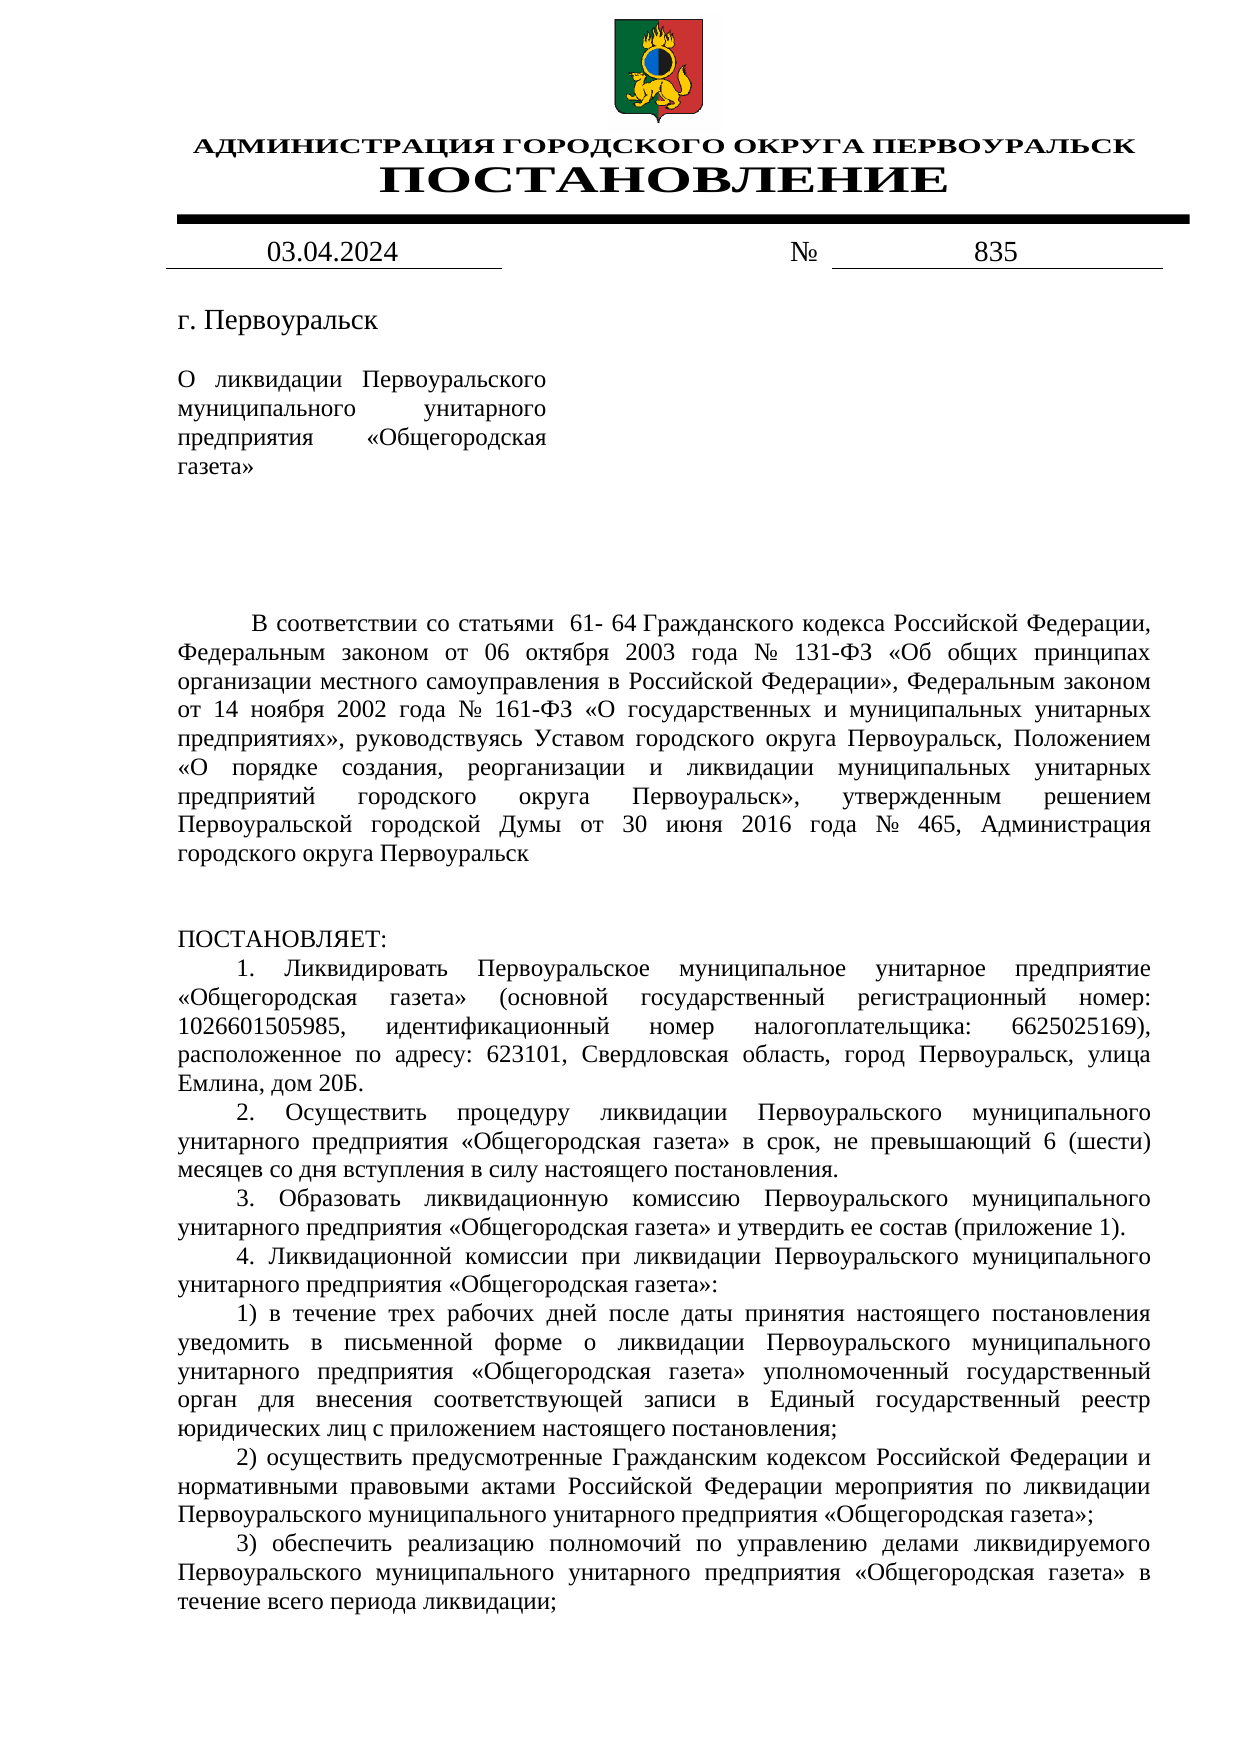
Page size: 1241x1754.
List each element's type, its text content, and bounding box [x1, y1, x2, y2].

table_header 03.04.2024 [166, 223, 502, 268]
text 4. Ликвидационной комиссии при ликвидации Первоуральского муниципального унитарного предприятия «Общегородская газета»: [177, 1241, 1152, 1298]
text АДМИНИСТРАЦИЯ ГОРОДСКОГО ОКРУГА ПЕРВОУРАЛЬСК [177, 133, 1152, 158]
text г. Первоуральск [177, 302, 1148, 336]
text 1) в течение трех рабочих дней после даты принятия настоящего постановления уведомить в письменной форме о ликвидации Первоуральского муниципального унитарного предприятия «Общегородская газета» уполномоченный государственный орган для внесения соответствующей записи в Единый государственный реестр юридических лиц с приложением настоящего постановления; [177, 1298, 1152, 1442]
text ПОСТАНОВЛЯЕТ: [177, 924, 1152, 953]
text 2. Осуществить процедуру ликвидации Первоуральского муниципального унитарного предприятия «Общегородская газета» в срок, не превышающий 6 (шести) месяцев со дня вступления в силу настоящего постановления. [177, 1097, 1152, 1183]
picture [606, 14, 723, 134]
text 3. Образовать ликвидационную комиссию Первоуральского муниципального унитарного предприятия «Общегородская газета» и утвердить ее состав (приложение 1). [177, 1183, 1152, 1241]
text 2) осуществить предусмотренные Гражданским кодексом Российской Федерации и нормативными правовыми актами Российской Федерации мероприятия по ликвидации Первоуральского муниципального унитарного предприятия «Общегородская газета»; [177, 1442, 1152, 1528]
table_header № [502, 224, 832, 268]
text 3) обеспечить реализацию полномочий по управлению делами ликвидируемого Первоуральского муниципального унитарного предприятия «Общегородская газета» в течение всего периода ликвидации; [177, 1528, 1152, 1614]
text 1. Ликвидировать Первоуральское муниципальное унитарное предприятие «Общегородская газета» (основной государственный регистрационный номер: 1026601505985, идентификационный номер налогоплательщика: 6625025169), расположенное по адресу: 623101, Свердловская область, город Первоуральск, улица Емлина, дом 20Б. [177, 953, 1152, 1097]
text О ликвидации Первоуральского муниципального унитарного предприятия «Общегородская газета» [177, 364, 546, 479]
subtitle В соответствии со статьями 61- 64 Гражданского кодекса Российской Федерации, Федеральным законом от 06 октября 2003 года № 131-ФЗ «Об общих принципах организации местного самоуправления в Российской Федерации», Федеральным законом от 14 ноября 2002 года № 161-ФЗ «О государственных и муниципальных унитарных предприятиях», руководствуясь Уставом городского округа Первоуральск, Положением «О порядке создания, реорганизации и ликвидации муниципальных унитарных предприятий городского округа Первоуральск», утвержденным решением Первоуральской городской Думы от 30 июня 2016 года № 465, Администрация городского округа Первоуральск [177, 608, 1152, 867]
table_header 835 [832, 224, 1163, 268]
text ПОСТАНОВЛЕНИЕ [177, 158, 1152, 201]
